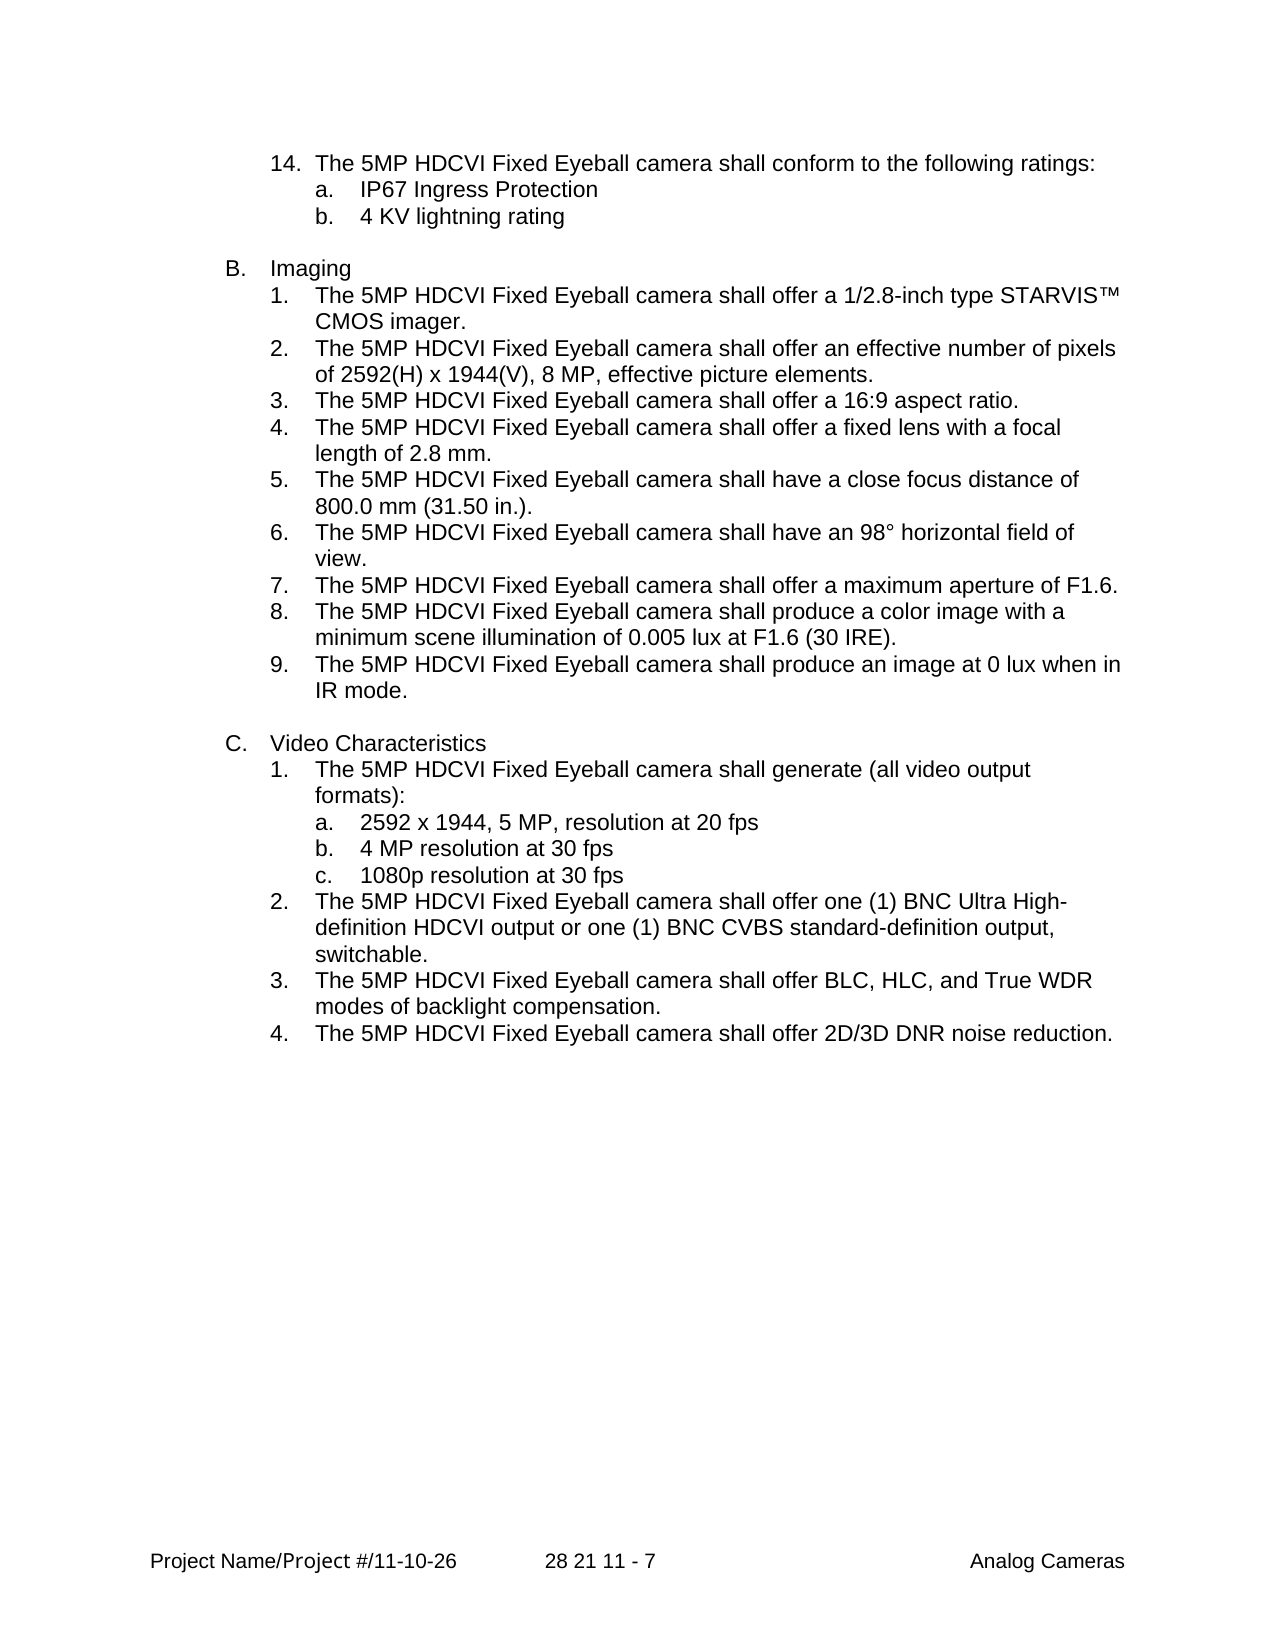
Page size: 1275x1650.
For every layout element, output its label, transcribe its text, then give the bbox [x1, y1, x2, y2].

list The 5MP HDCVI Fixed Eyeball camera shall produce an image at 0 lux when in IR mode. [270, 651, 1125, 703]
list The 5MP HDCVI Fixed Eyeball camera shall generate (all video output formats): [270, 756, 1125, 809]
list The 5MP HDCVI Fixed Eyeball camera shall offer an effective number of pixels of 2592(H) x 1944(V), 8 MP, effective picture elements. [270, 334, 1125, 387]
list The 5MP HDCVI Fixed Eyeball camera shall offer a maximum aperture of F1.6. [270, 572, 1125, 598]
list The 5MP HDCVI Fixed Eyeball camera shall offer BLC, HLC, and True WDR modes of backlight compensation. [270, 967, 1125, 1020]
list The 5MP HDCVI Fixed Eyeball camera shall have an 98° horizontal field of view. [270, 519, 1125, 572]
list The 5MP HDCVI Fixed Eyeball camera shall offer a fixed lens with a focal length of 2.8 mm. [270, 413, 1125, 466]
list The 5MP HDCVI Fixed Eyeball camera shall conform to the following ratings: [270, 150, 1125, 176]
list 1080p resolution at 30 fps [315, 862, 1125, 888]
list The 5MP HDCVI Fixed Eyeball camera shall produce a color image with a minimum scene illumination of 0.005 lux at F1.6 (30 IRE). [270, 598, 1125, 651]
list The 5MP HDCVI Fixed Eyeball camera shall offer 2D/3D DNR noise reduction. [270, 1020, 1125, 1046]
list The 5MP HDCVI Fixed Eyeball camera shall offer a 1/2.8-inch type STARVIS™ CMOS imager. [270, 282, 1125, 334]
list 2592 x 1944, 5 MP, resolution at 20 fps [315, 809, 1125, 835]
list 4 MP resolution at 30 fps [315, 835, 1125, 862]
list Video Characteristics [225, 730, 1125, 756]
list IP67 Ingress Protection [315, 176, 1125, 203]
list The 5MP HDCVI Fixed Eyeball camera shall offer one (1) BNC Ultra High-definition HDCVI output or one (1) BNC CVBS standard-definition output, switchable. [270, 888, 1125, 967]
list The 5MP HDCVI Fixed Eyeball camera shall offer a 16:9 aspect ratio. [270, 387, 1125, 413]
list Imaging [225, 255, 1125, 282]
list 4 KV lightning rating [315, 203, 1125, 229]
list The 5MP HDCVI Fixed Eyeball camera shall have a close focus distance of 800.0 mm (31.50 in.). [270, 466, 1125, 519]
